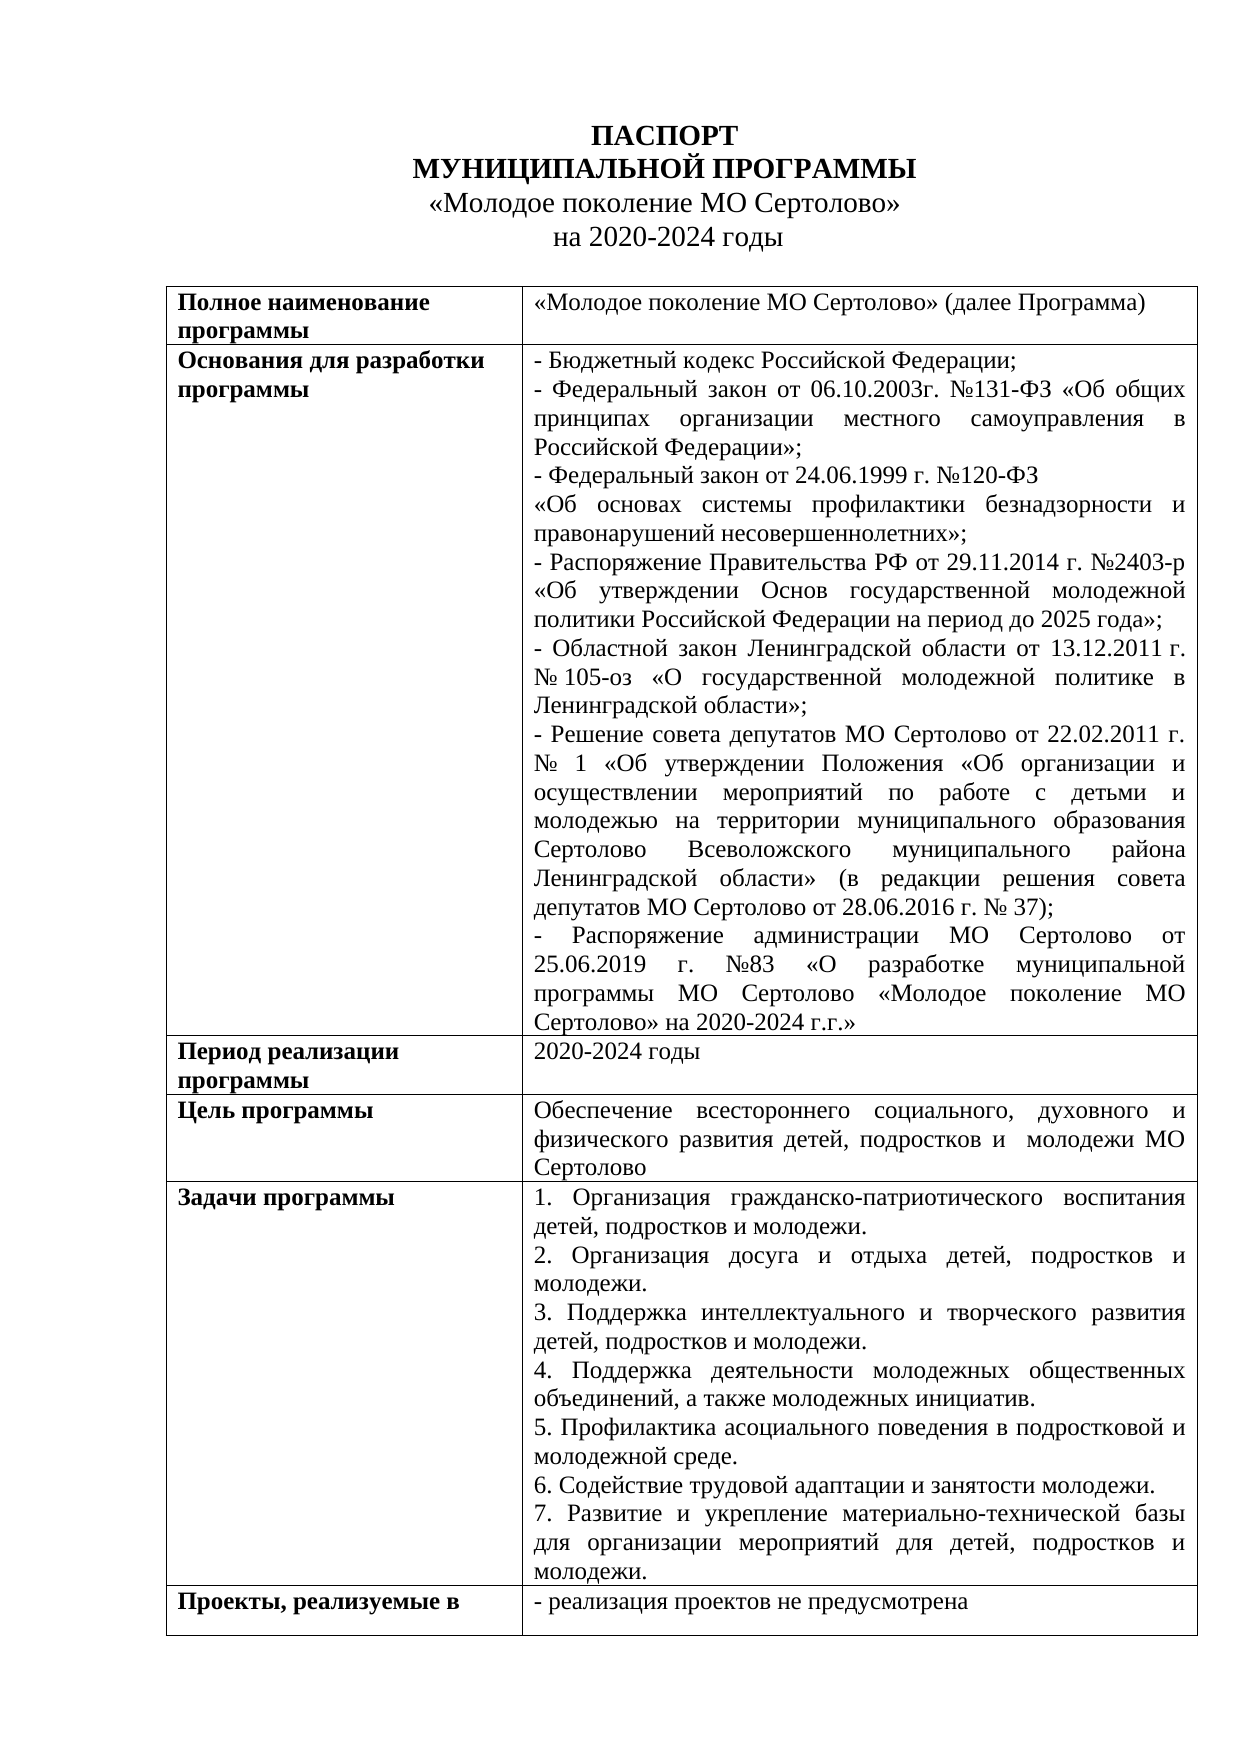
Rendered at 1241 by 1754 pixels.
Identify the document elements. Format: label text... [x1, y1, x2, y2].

text на 2020-2024 годы [177, 219, 1152, 252]
table_cell Основания для разработки программы [167, 345, 522, 1035]
text МУНИЦИПАЛЬНОЙ ПРОГРАММЫ [177, 152, 1152, 185]
table_cell - Бюджетный кодекс Российской Федерации; - Федеральный закон от 06.10.2003г. №131-ФЗ «Об общих принципах организации местного самоуправления в Российской Федерации»; - Федеральный закон от 24.06.1999 г. №120-ФЗ «Об основах системы профилактики безнадзорности и правонарушений несовершеннолетних»; - Распоряжение Правительства РФ от 29.11.2014 г. №2403-р «Об утверждении Основ государственной молодежной политики Российской Федерации на период до 2025 года»; - Областной закон Ленинградской области от 13.12.2011 г. № 105-оз «О государственной молодежной политике в Ленинградской области»; - Решение совета депутатов МО Сертолово от 22.02.2011 г. № 1 «Об утверждении Положения «Об организации и осуществлении мероприятий по работе с детьми и молодежью на территории муниципального образования Сертолово Всеволожского муниципального района Ленинградской области» (в редакции решения совета депутатов МО Сертолово от 28.06.2016 г. № 37); - Распоряжение администрации МО Сертолово от 25.06.2019 г. №83 «О разработке муниципальной программы МО Сертолово «Молодое поколение МО Сертолово» на 2020-2024 г.г.» [523, 345, 1197, 1035]
text ПАСПОРТ [177, 118, 1152, 152]
table_cell Обеспечение всестороннего социального, духовного и физического развития детей, подростков и молодежи МО Сертолово [523, 1095, 1197, 1181]
table_cell 1. Организация гражданско-патриотического воспитания детей, подростков и молодежи. 2. Организация досуга и отдыха детей, подростков и молодежи. 3. Поддержка интеллектуального и творческого развития детей, подростков и молодежи. 4. Поддержка деятельности молодежных общественных объединений, а также молодежных инициатив. 5. Профилактика асоциального поведения в подростковой и молодежной среде. 6. Содействие трудовой адаптации и занятости молодежи. 7. Развитие и укрепление материально-технической базы для организации мероприятий для детей, подростков и молодежи. [523, 1182, 1197, 1585]
table_header «Молодое поколение МО Сертолово» (далее Программа) [523, 287, 1197, 344]
table_cell Период реализации программы [167, 1036, 522, 1094]
table_header Полное наименование программы [167, 287, 522, 344]
table_cell Задачи программы [167, 1182, 522, 1585]
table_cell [167, 1586, 522, 1635]
text «Молодое поколение МО Сертолово» [177, 185, 1152, 219]
table_cell 2020-2024 годы [523, 1036, 1197, 1094]
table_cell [523, 1586, 1197, 1635]
table_cell Цель программы [167, 1095, 522, 1181]
